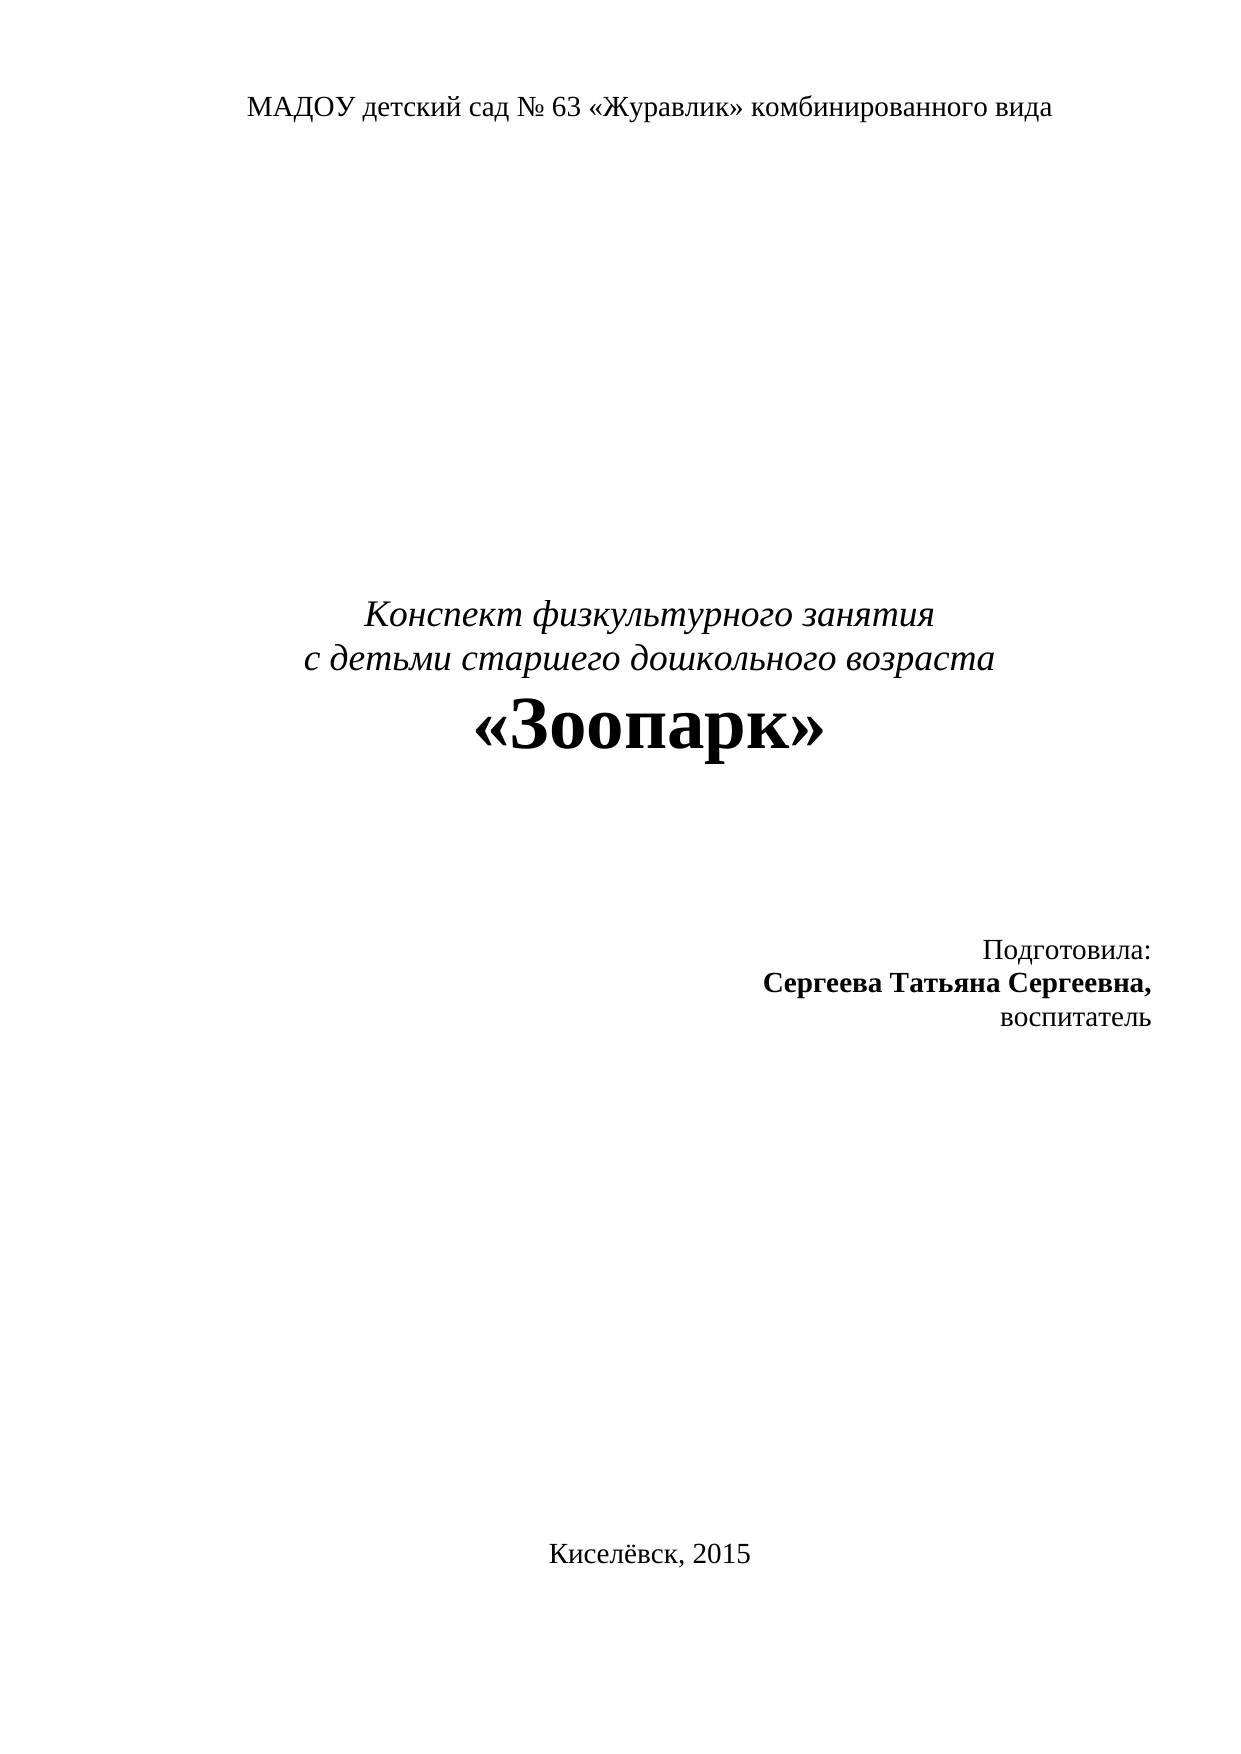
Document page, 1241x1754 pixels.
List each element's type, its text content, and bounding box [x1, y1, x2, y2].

text Конспект физкультурного занятия [148, 592, 1152, 635]
text Подготовила: [148, 932, 1152, 966]
text воспитатель [148, 999, 1152, 1033]
text Киселёвск, 2015 [148, 1536, 1152, 1569]
text с детьми старшего дошкольного возраста [148, 635, 1152, 678]
text «Зоопарк» [148, 678, 1152, 764]
text МАДОУ детский сад № 63 «Журавлик» комбинированного вида [148, 89, 1152, 122]
text Сергеева Татьяна Сергеевна, [148, 966, 1152, 999]
